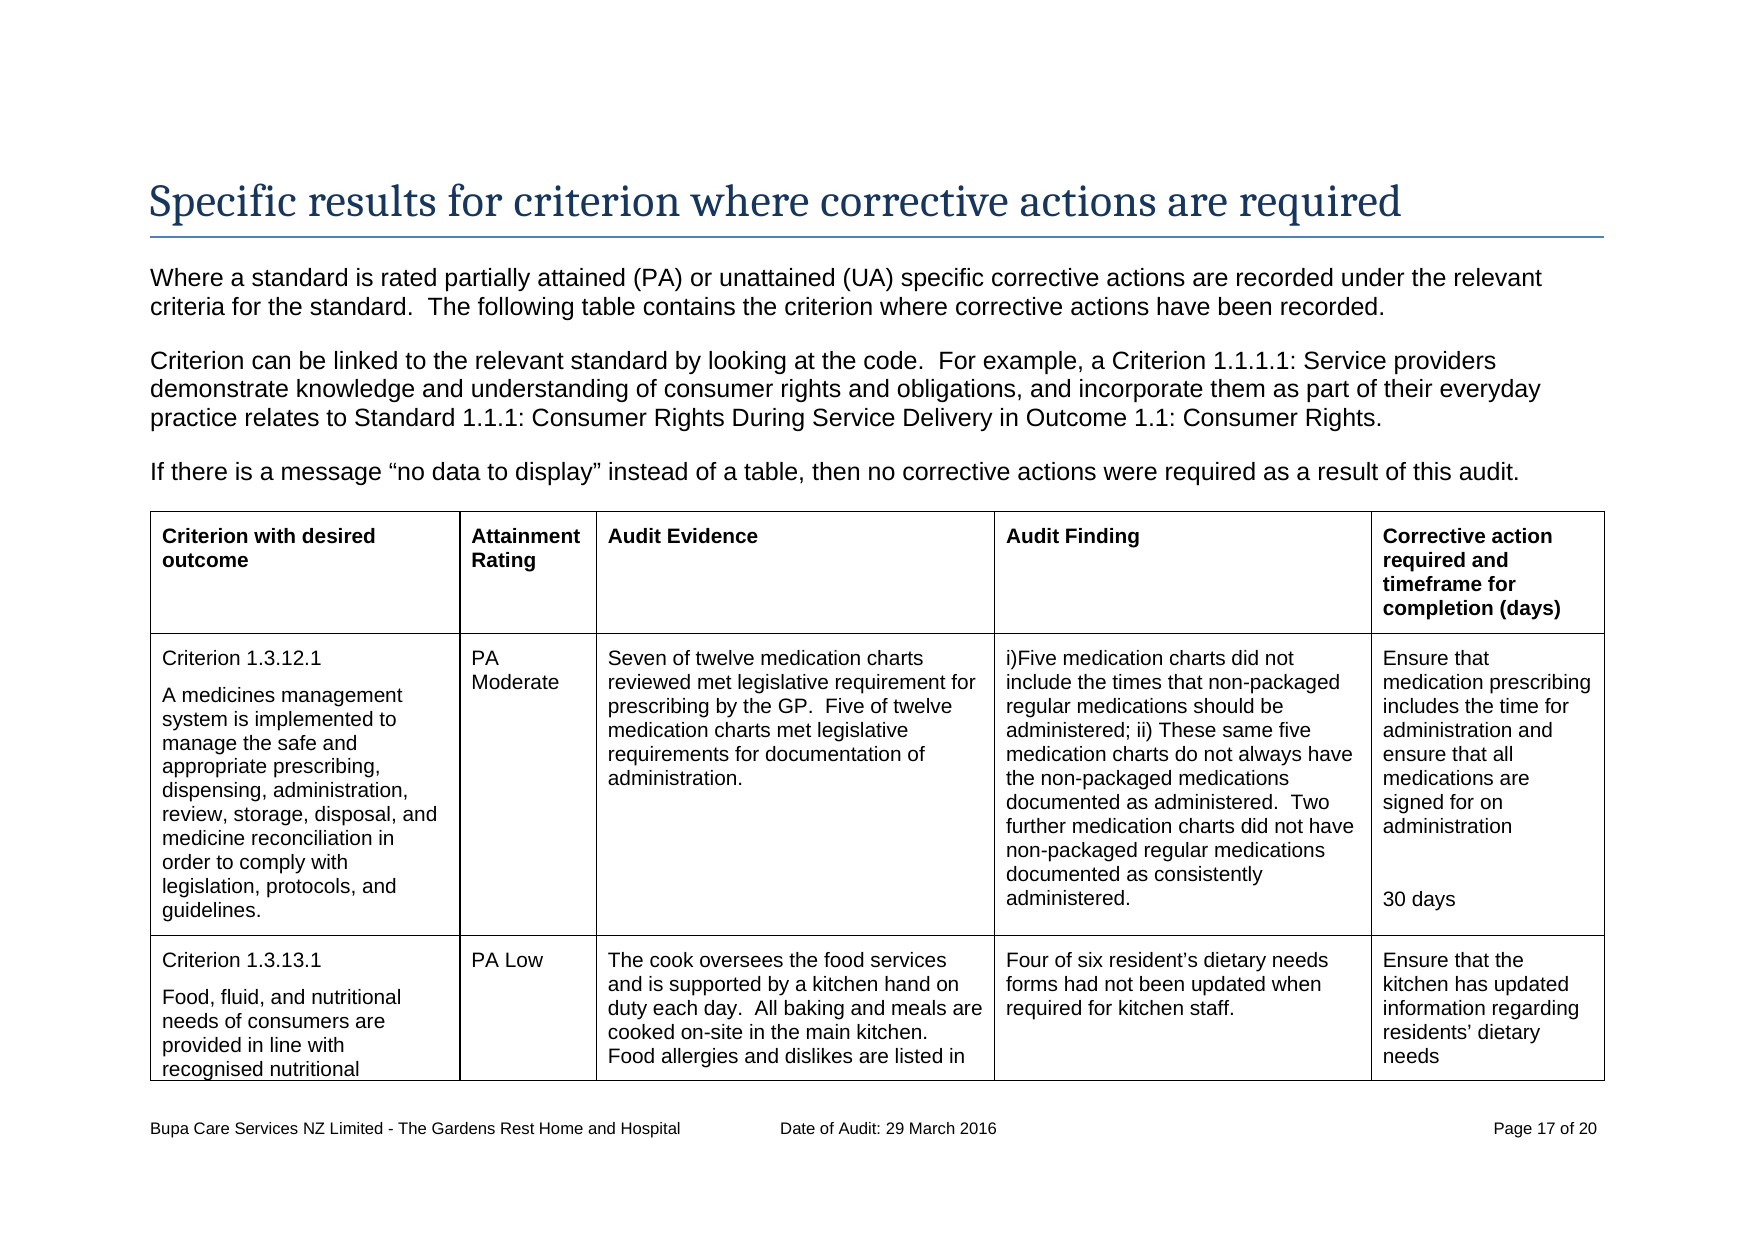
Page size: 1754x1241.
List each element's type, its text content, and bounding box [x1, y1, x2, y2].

text If there is a message “no data to display” instead of a table, then no corrective actions were required as a result of this audit. [150, 457, 1604, 486]
table_header Corrective action required and timeframe for completion (days) [1372, 512, 1604, 632]
table_cell PA Low [461, 936, 596, 1080]
table_header Audit Evidence [597, 512, 994, 632]
table_header Criterion with desired outcome [151, 512, 459, 632]
table_cell PA Moderate [461, 634, 596, 934]
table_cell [995, 936, 1371, 1080]
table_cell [597, 936, 994, 1080]
text Where a standard is rated partially attained (PA) or unattained (UA) specific corrective actions are recorded under the relevant criteria for the standard. The following table contains the criterion where corrective actions have been recorded. [150, 263, 1604, 321]
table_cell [151, 936, 459, 1080]
table_cell Criterion 1.3.12.1 A medicines management system is implemented to manage the safe and appropriate prescribing, dispensing, administration, review, storage, disposal, and medicine reconciliation in order to comply with legislation, protocols, and guidelines. [151, 634, 459, 934]
text Criterion can be linked to the relevant standard by looking at the code. For example, a Criterion 1.1.1.1: Service providers demonstrate knowledge and understanding of consumer rights and obligations, and incorporate them as part of their everyday practice relates to Standard 1.1.1: Consumer Rights During Service Delivery in Outcome 1.1: Consumer Rights. [150, 346, 1604, 432]
table_cell i)Five medication charts did not include the times that non-packaged regular medications should be administered; ii) These same five medication charts do not always have the non-packaged medications documented as administered. Two further medication charts did not have non-packaged regular medications documented as consistently administered. [995, 634, 1371, 934]
table_cell Seven of twelve medication charts reviewed met legislative requirement for prescribing by the GP. Five of twelve medication charts met legislative requirements for documentation of administration. [597, 634, 994, 934]
table_header Attainment Rating [461, 512, 596, 632]
table_header Audit Finding [995, 512, 1371, 632]
table_cell Ensure that medication prescribing includes the time for administration and ensure that all medications are signed for on administration 30 days [1372, 634, 1604, 934]
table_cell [1372, 936, 1604, 1080]
subtitle Specific results for criterion where corrective actions are required [150, 175, 1604, 236]
